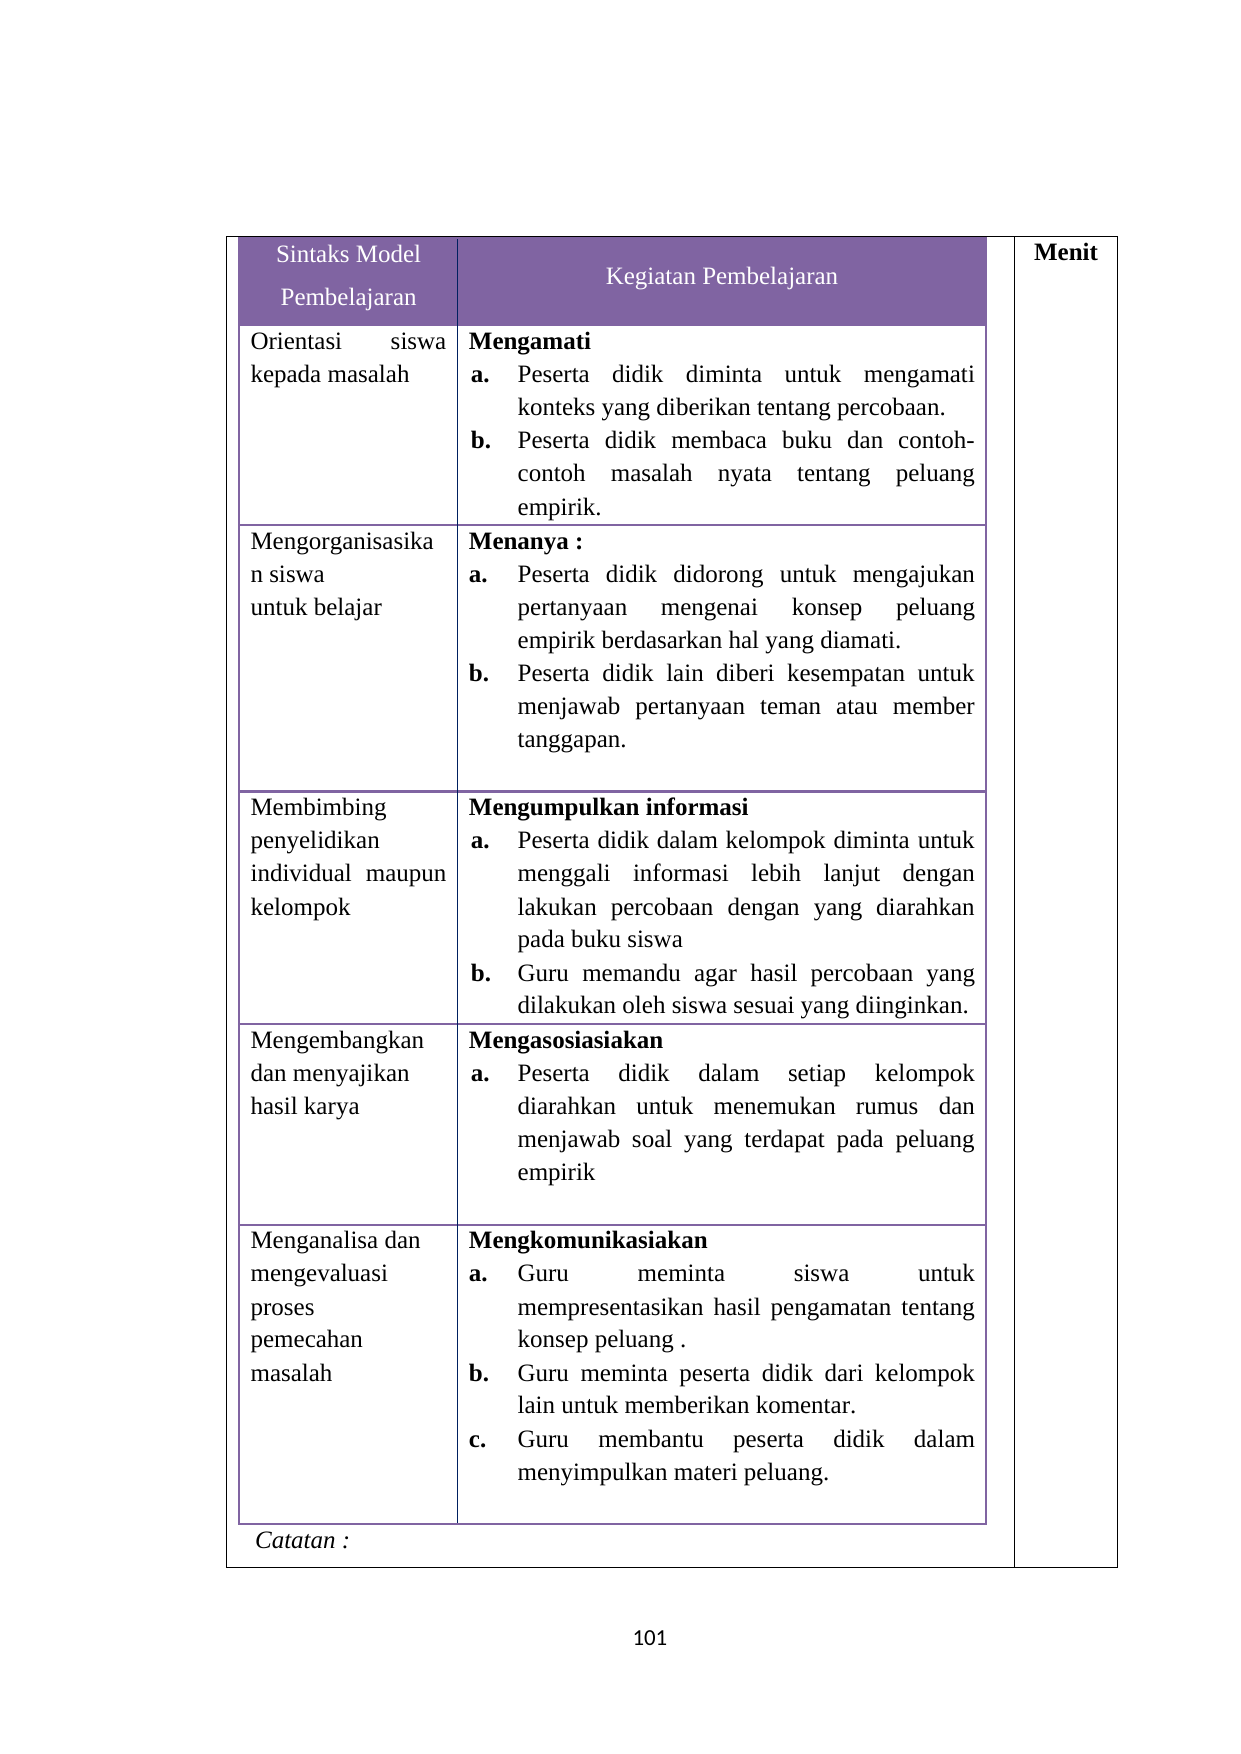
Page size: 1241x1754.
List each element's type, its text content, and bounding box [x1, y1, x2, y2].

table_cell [227, 237, 1014, 1567]
table_cell 50 Menit [1015, 237, 1117, 1567]
